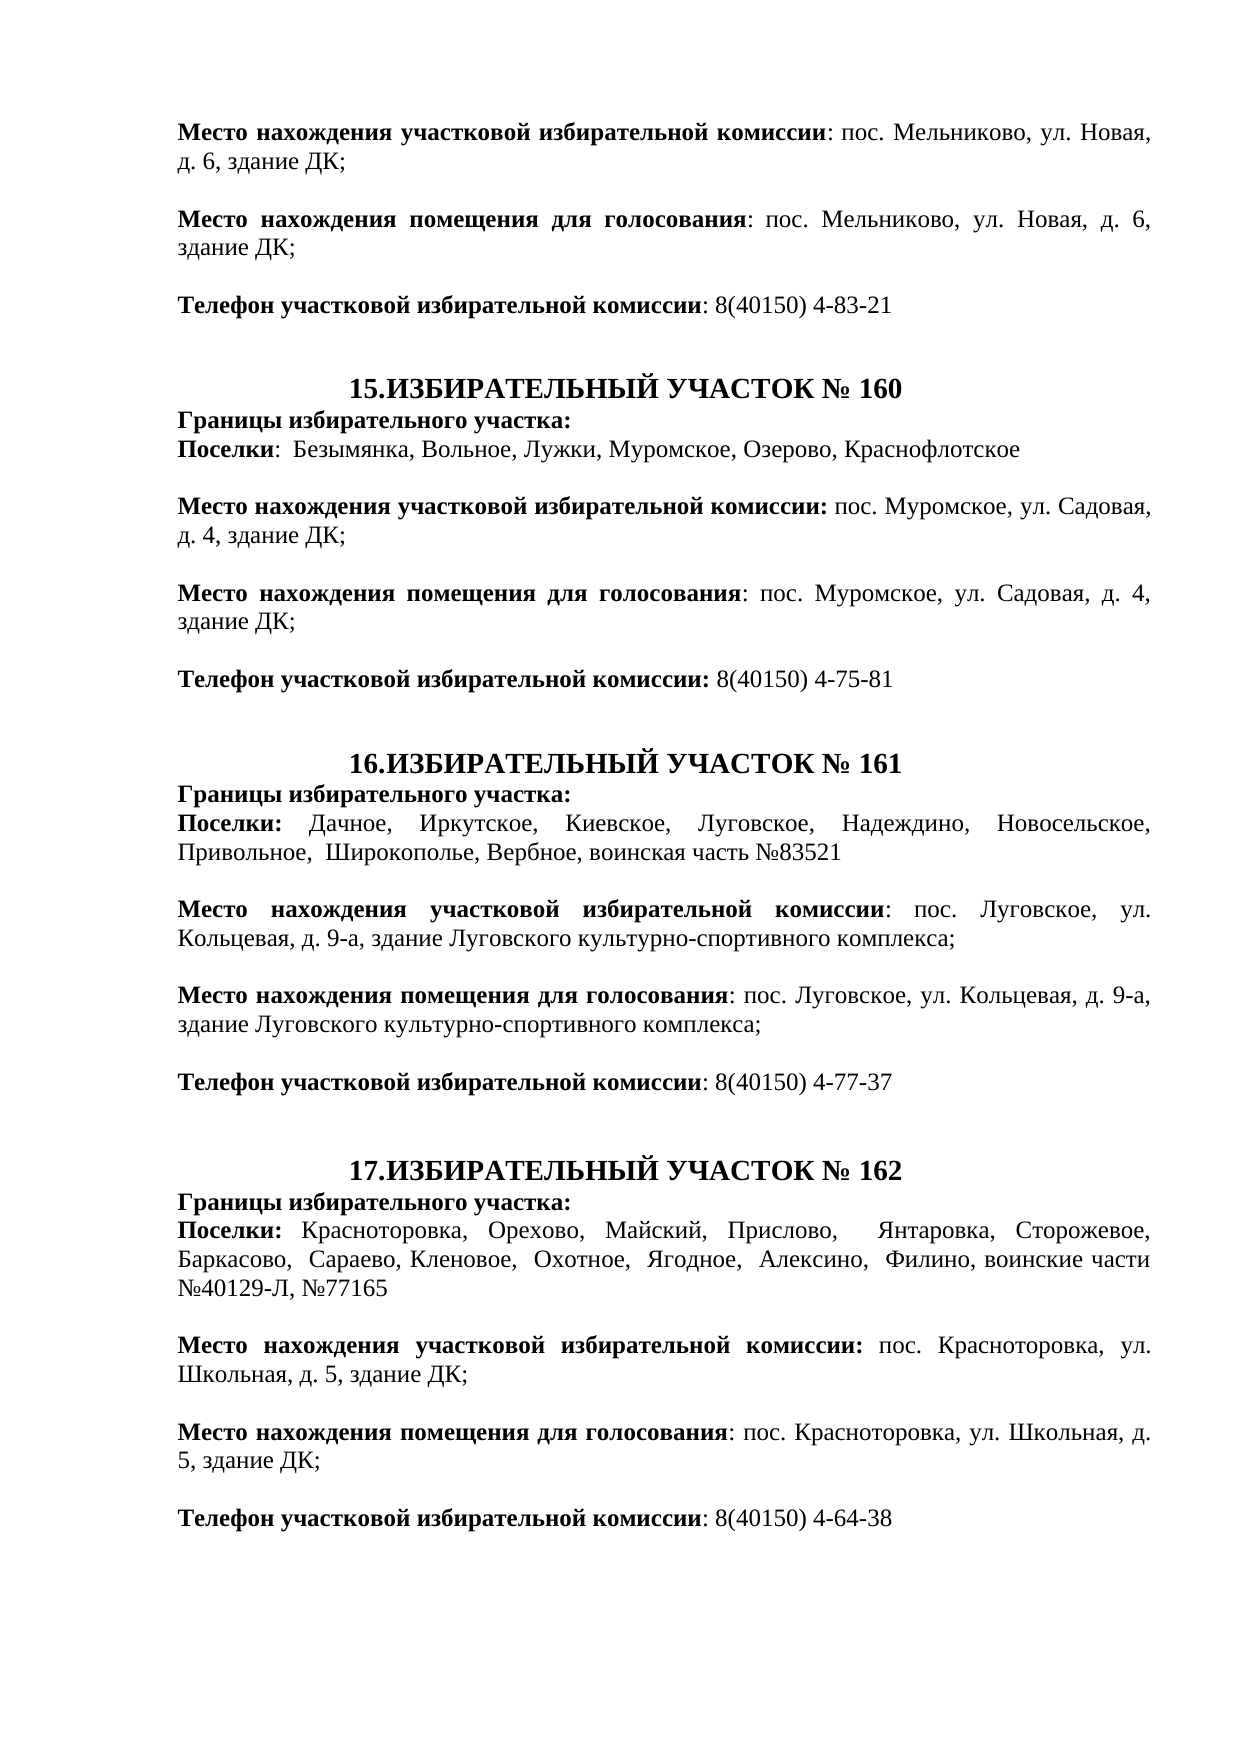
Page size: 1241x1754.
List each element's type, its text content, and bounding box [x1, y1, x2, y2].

text Границы избирательного участка: [177, 405, 1152, 434]
text Место нахождения помещения для голосования: пос. Муромское, ул. Садовая, д. 4, здание ДК; [177, 578, 1152, 635]
text Поселки: Безымянка, Вольное, Лужки, Муромское, Озерово, Краснофлотское [177, 434, 1152, 463]
text Телефон участковой избирательной комиссии: 8(40150) 4-75-81 [177, 664, 1152, 693]
text Границы избирательного участка: [177, 779, 1152, 808]
text Телефон участковой избирательной комиссии: 8(40150) 4-64-38 [177, 1503, 1152, 1532]
text Место нахождения участковой избирательной комиссии: пос. Муромское, ул. Садовая, д. 4, здание ДК; [177, 491, 1152, 549]
text Телефон участковой избирательной комиссии: 8(40150) 4-83-21 [177, 290, 1152, 319]
list ИЗБИРАТЕЛЬНЫЙ УЧАСТОК № 161 [349, 746, 1152, 779]
text Место нахождения помещения для голосования: пос. Луговское, ул. Кольцевая, д. 9-а, здание Луговского культурно-спортивного комплекса; [177, 981, 1152, 1038]
text Место нахождения участковой избирательной комиссии: пос. Мельниково, ул. Новая, д. 6, здание ДК; [177, 117, 1152, 175]
list ИЗБИРАТЕЛЬНЫЙ УЧАСТОК № 162 [349, 1153, 1152, 1187]
text Поселки: Дачное, Иркутское, Киевское, Луговское, Надеждино, Новосельское, Привольное, Широкополье, Вербное, воинская часть №83521 [177, 808, 1152, 866]
text Место нахождения участковой избирательной комиссии: пос. Луговское, ул. Кольцевая, д. 9-а, здание Луговского культурно-спортивного комплекса; [177, 894, 1152, 952]
list ИЗБИРАТЕЛЬНЫЙ УЧАСТОК № 160 [349, 372, 1152, 405]
text Телефон участковой избирательной комиссии: 8(40150) 4-77-37 [177, 1067, 1152, 1096]
text Поселки: Красноторовка, Орехово, Майский, Прислово, Янтаровка, Сторожевое, Баркасово, Сараево, Кленовое, Охотное, Ягодное, Алексино, Филино, воинские части №40129-Л, №77165 [177, 1215, 1152, 1302]
text Место нахождения помещения для голосования: пос. Мельниково, ул. Новая, д. 6, здание ДК; [177, 204, 1152, 261]
text Границы избирательного участка: [177, 1187, 1152, 1215]
text Место нахождения участковой избирательной комиссии: пос. Красноторовка, ул. Школьная, д. 5, здание ДК; [177, 1330, 1152, 1388]
text Место нахождения помещения для голосования: пос. Красноторовка, ул. Школьная, д. 5, здание ДК; [177, 1417, 1152, 1474]
